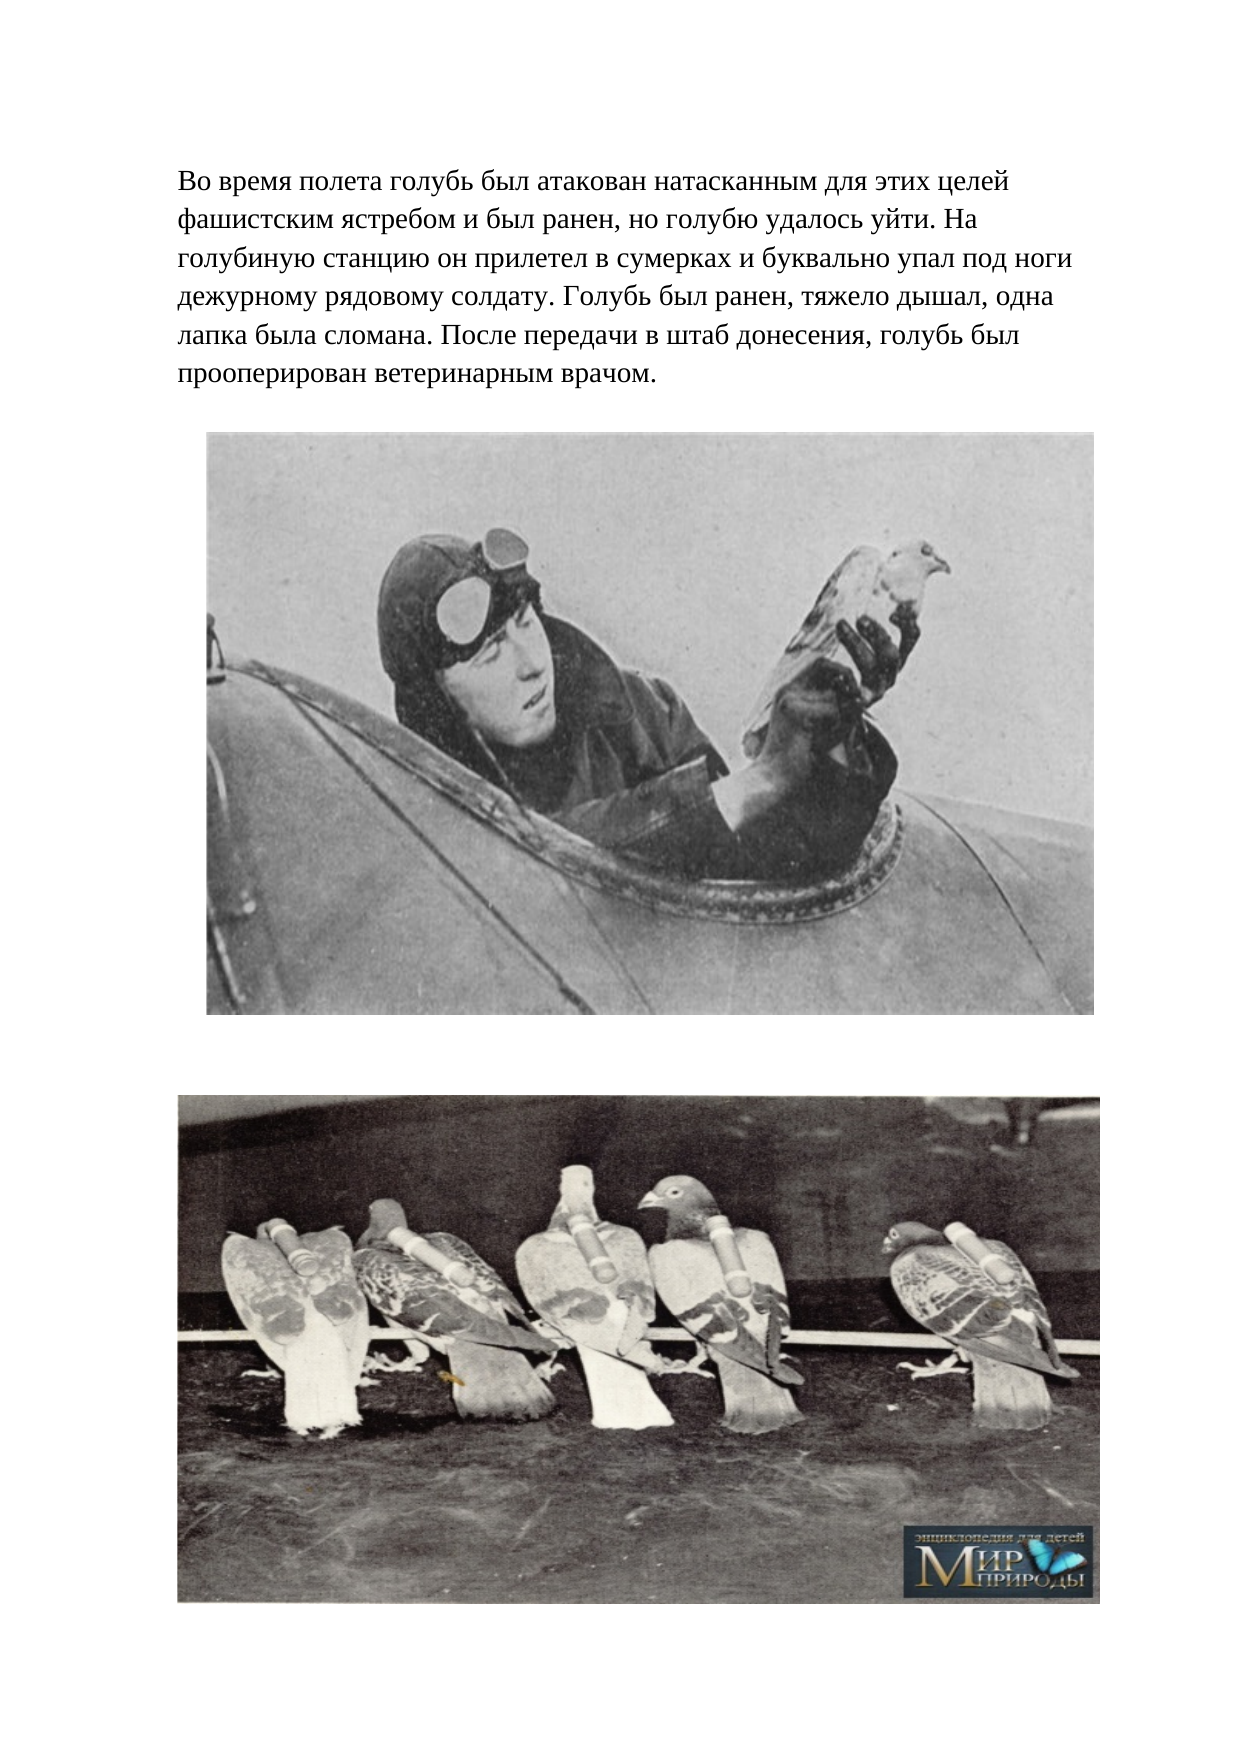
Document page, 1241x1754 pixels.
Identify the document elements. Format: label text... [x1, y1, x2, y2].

picture [206, 432, 1094, 1015]
picture [177, 1095, 1100, 1604]
